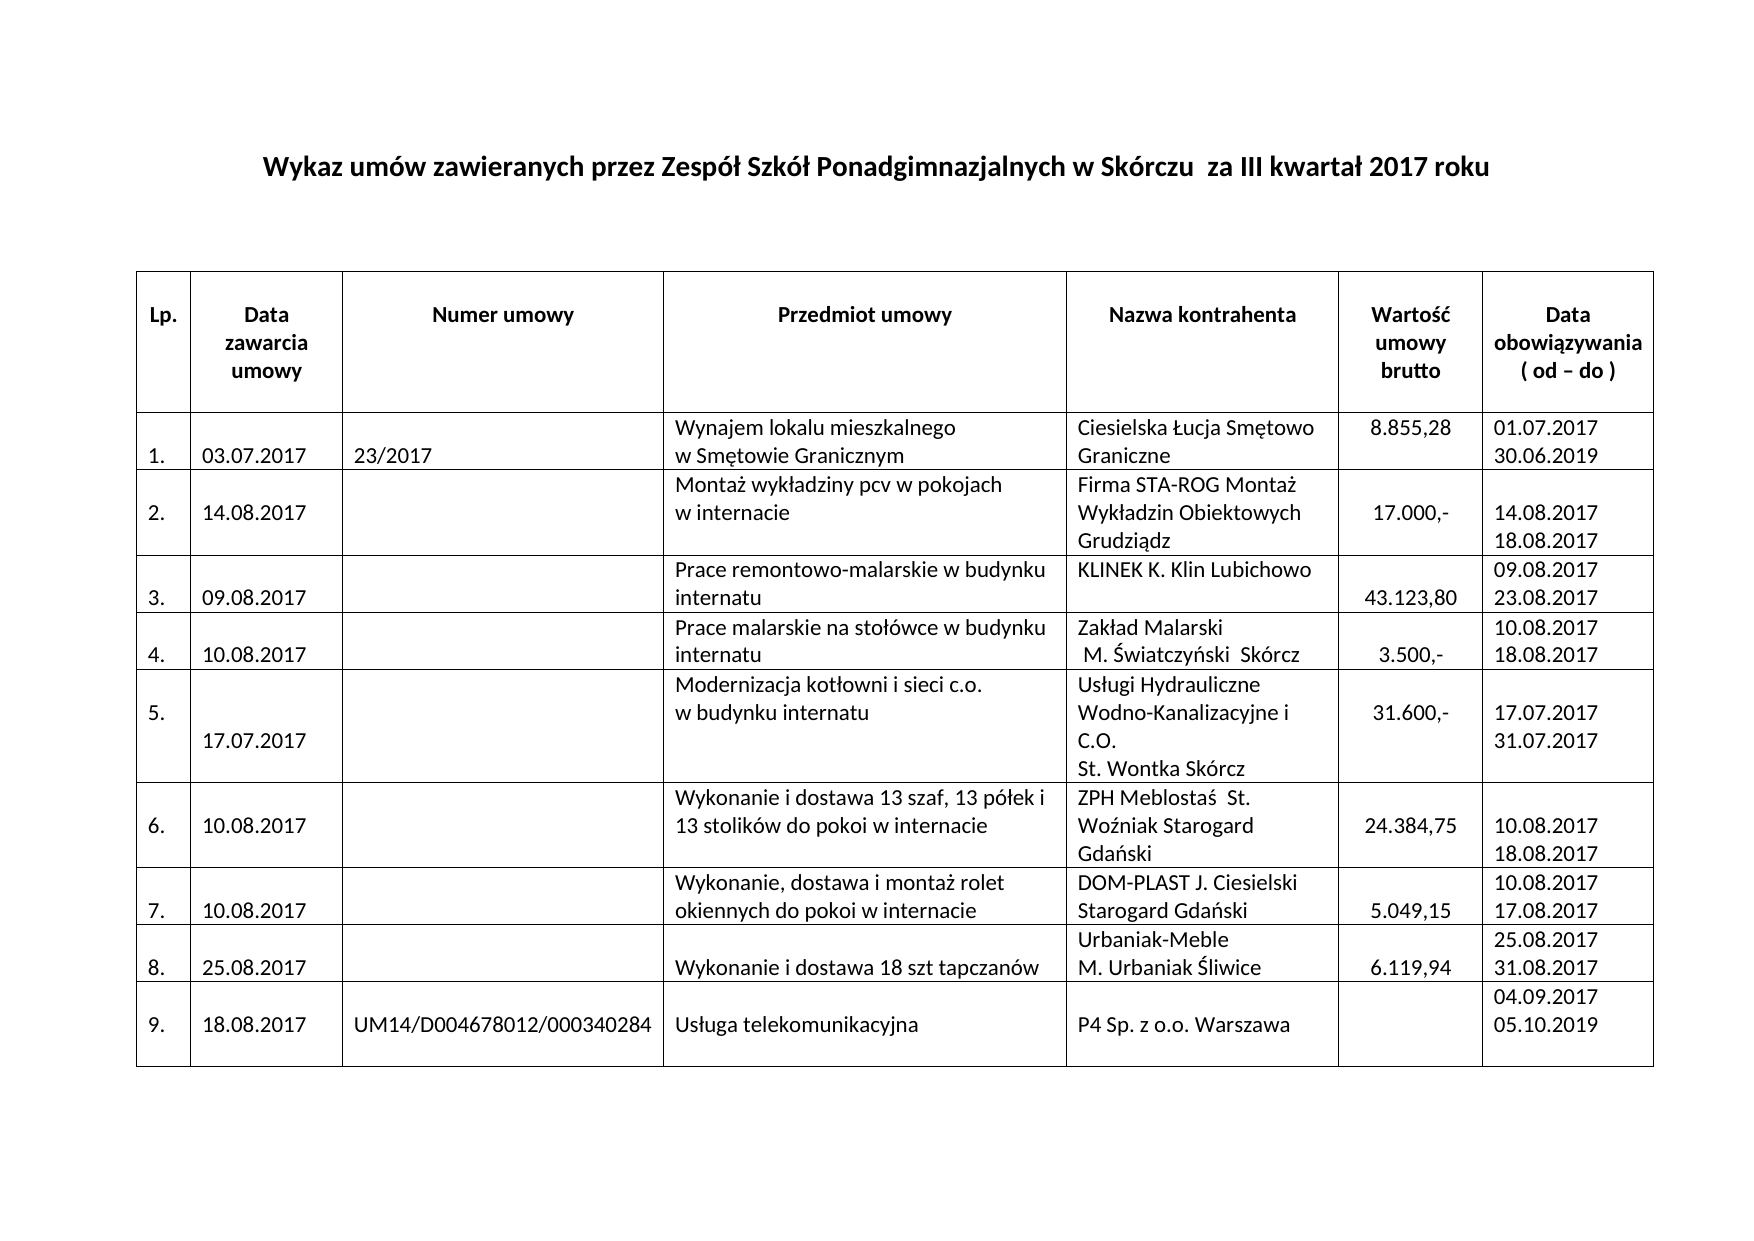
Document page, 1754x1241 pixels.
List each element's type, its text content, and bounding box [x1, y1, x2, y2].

table_cell 10.08.2017 18.08.2017 [1483, 613, 1653, 669]
table_cell 5.049,15 [1339, 868, 1482, 924]
table_cell 17.07.2017 31.07.2017 [1483, 670, 1653, 782]
table_cell KLINEK K. Klin Lubichowo [1067, 556, 1338, 612]
table_cell 6. [137, 783, 190, 867]
table_cell 09.08.2017 23.08.2017 [1483, 556, 1653, 612]
table_cell Zakład Malarski M. Światczyński Skórcz [1067, 613, 1338, 669]
table_cell 31.600,- [1339, 670, 1482, 782]
table_cell Modernizacja kotłowni i sieci c.o. w budynku internatu [664, 670, 1066, 782]
table_cell 18.08.2017 [191, 982, 342, 1066]
table_cell 10.08.2017 17.08.2017 [1483, 868, 1653, 924]
table_cell Wykonanie i dostawa 13 szaf, 13 półek i 13 stolików do pokoi w internacie [664, 783, 1066, 867]
table_cell [343, 783, 663, 867]
table_cell 9. [137, 982, 190, 1066]
table_cell 7. [137, 868, 190, 924]
table_header Data obowiązywania ( od – do ) [1483, 272, 1653, 412]
table_header Lp. [137, 272, 190, 412]
table_cell [343, 613, 663, 669]
table_cell [343, 470, 663, 554]
table_cell [343, 670, 663, 782]
table_cell 17.07.2017 [191, 670, 342, 782]
table_cell 1. [137, 413, 190, 469]
table_cell 10.08.2017 18.08.2017 [1483, 783, 1653, 867]
table_header Numer umowy [343, 272, 663, 412]
table_cell UM14/D004678012/000340284 [343, 982, 663, 1066]
table_cell Montaż wykładziny pcv w pokojach w internacie [664, 470, 1066, 554]
table_cell 2. [137, 470, 190, 554]
table_cell 14.08.2017 18.08.2017 [1483, 470, 1653, 554]
table_cell Usługa telekomunikacyjna [664, 982, 1066, 1066]
table_cell 4. [137, 613, 190, 669]
table_header Data zawarcia umowy [191, 272, 342, 412]
table_cell Prace malarskie na stołówce w budynku internatu [664, 613, 1066, 669]
table_cell ZPH Meblostaś St. Woźniak Starogard Gdański [1067, 783, 1338, 867]
table_header Wartość umowy brutto [1339, 272, 1482, 412]
table_cell [1339, 982, 1482, 1066]
table_cell 5. [137, 670, 190, 782]
table_cell Urbaniak-Meble M. Urbaniak Śliwice [1067, 925, 1338, 981]
table_cell 25.08.2017 31.08.2017 [1483, 925, 1653, 981]
table_cell 10.08.2017 [191, 613, 342, 669]
table_header Przedmiot umowy [664, 272, 1066, 412]
table_cell Wykonanie i dostawa 18 szt tapczanów [664, 925, 1066, 981]
table_cell 03.07.2017 [191, 413, 342, 469]
table_cell 10.08.2017 [191, 783, 342, 867]
table_cell [343, 925, 663, 981]
table_cell Wykonanie, dostawa i montaż rolet okiennych do pokoi w internacie [664, 868, 1066, 924]
text Wykaz umów zawieranych przez Zespół Szkół Ponadgimnazjalnych w Skórczu za III kwartał 2017 roku [148, 148, 1606, 183]
table_header Nazwa kontrahenta [1067, 272, 1338, 412]
table_cell P4 Sp. z o.o. Warszawa [1067, 982, 1338, 1066]
table_cell 14.08.2017 [191, 470, 342, 554]
table_cell 17.000,- [1339, 470, 1482, 554]
table_cell DOM-PLAST J. Ciesielski Starogard Gdański [1067, 868, 1338, 924]
table_cell 10.08.2017 [191, 868, 342, 924]
table_cell Ciesielska Łucja Smętowo Graniczne [1067, 413, 1338, 469]
table_cell 24.384,75 [1339, 783, 1482, 867]
table_cell [343, 868, 663, 924]
table_cell 3.500,- [1339, 613, 1482, 669]
table_cell 3. [137, 556, 190, 612]
table_cell Wynajem lokalu mieszkalnego w Smętowie Granicznym [664, 413, 1066, 469]
table_cell Usługi Hydrauliczne Wodno-Kanalizacyjne i C.O. St. Wontka Skórcz [1067, 670, 1338, 782]
table_cell 8. [137, 925, 190, 981]
table_cell 43.123,80 [1339, 556, 1482, 612]
table_cell 25.08.2017 [191, 925, 342, 981]
table_cell 23/2017 [343, 413, 663, 469]
table_cell 6.119,94 [1339, 925, 1482, 981]
table_cell 09.08.2017 [191, 556, 342, 612]
table_cell [343, 556, 663, 612]
table_cell 8.855,28 [1339, 413, 1482, 469]
table_cell 01.07.2017 30.06.2019 [1483, 413, 1653, 469]
table_cell Prace remontowo-malarskie w budynku internatu [664, 556, 1066, 612]
table_cell 04.09.2017 05.10.2019 [1483, 982, 1653, 1066]
table_cell Firma STA-ROG Montaż Wykładzin Obiektowych Grudziądz [1067, 470, 1338, 554]
